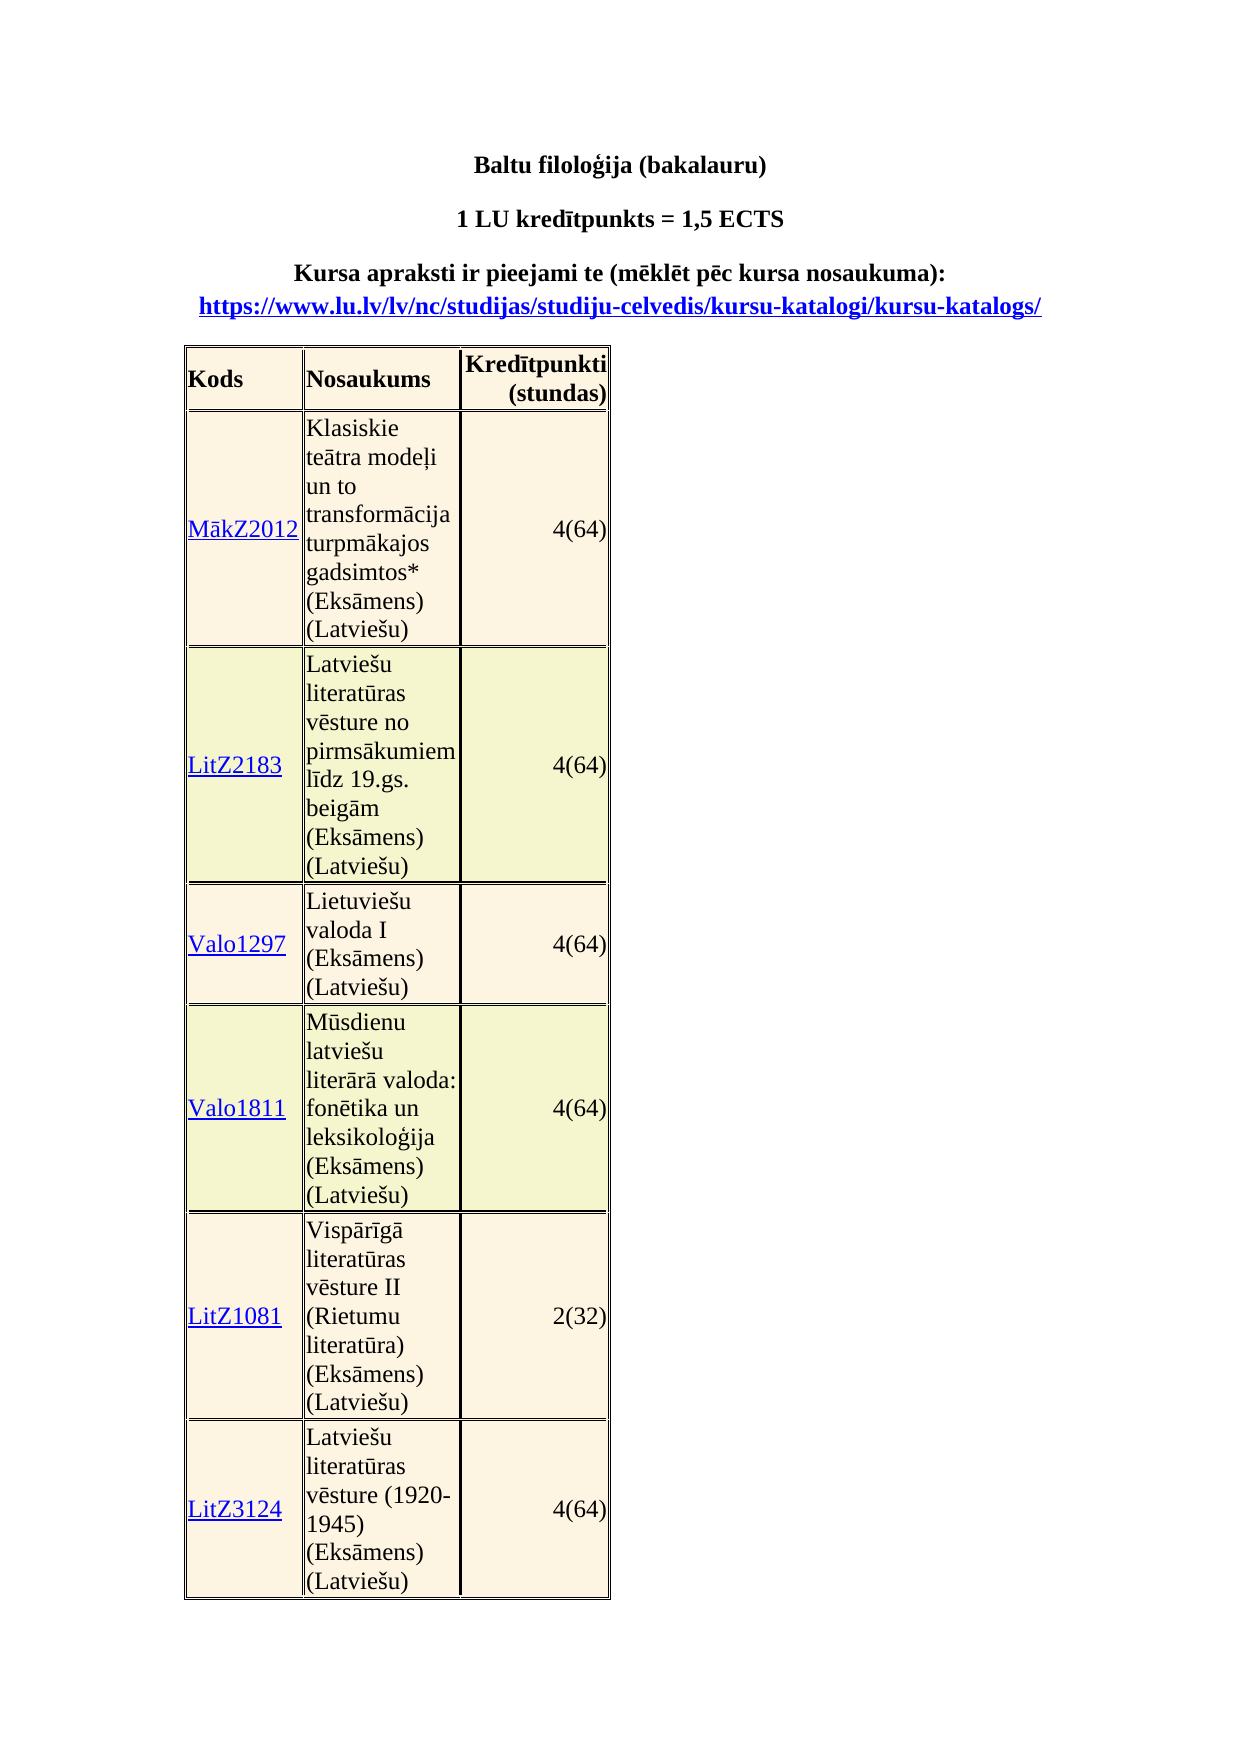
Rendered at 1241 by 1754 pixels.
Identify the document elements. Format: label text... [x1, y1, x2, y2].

text Kursa apraksti ir pieejami te (mēklēt pēc kursa nosaukuma): https://www.lu.lv/lv/nc/studijas/studiju-celvedis/kursu-katalogi/kursu-katalogs/ [187, 258, 1053, 319]
table_cell 4(64) [460, 1418, 609, 1597]
table_cell LitZ1081 [187, 1210, 302, 1418]
table_cell MākZ2012 [187, 409, 302, 645]
table_cell 2(32) [462, 1210, 608, 1418]
table_cell 4(64) [462, 409, 608, 645]
table_cell LitZ2183 [185, 645, 303, 881]
table_cell 4(64) [462, 881, 608, 1002]
table_cell Latviešu literatūras vēsture no pirmsākumiem līdz 19.gs. beigām (Eksāmens) (Latviešu) [305, 648, 459, 881]
text 1 LU kredītpunkts = 1,5 ECTS [187, 204, 1053, 233]
table_cell 4(64) [460, 645, 609, 881]
table_header Kredītpunkti (stundas) [460, 348, 608, 408]
table_cell Valo1297 [187, 881, 302, 1002]
table_cell Mūsdienu latviešu literārā valoda: fonētika un leksikoloģija (Eksāmens) (Latviešu) [305, 1006, 459, 1210]
table_cell Vispārīgā literatūras vēsture II (Rietumu literatūra) (Eksāmens) (Latviešu) [305, 1214, 459, 1418]
text Baltu filoloģija (bakalauru) [187, 150, 1053, 179]
table_cell Lietuviešu valoda I (Eksāmens) (Latviešu) [305, 885, 459, 1002]
table_cell 4(64) [462, 1003, 608, 1210]
table_cell Latviešu literatūras vēsture (1920-1945) (Eksāmens) (Latviešu) [304, 1421, 460, 1597]
table_header Nosaukums [304, 348, 460, 408]
table_cell Valo1811 [187, 1003, 302, 1210]
table_cell LitZ3124 [185, 1418, 303, 1597]
table_cell Klasiskie teātra modeļi un to transformācija turpmākajos gadsimtos* (Eksāmens) (Latviešu) [305, 412, 459, 645]
table_header Kods [187, 348, 303, 408]
